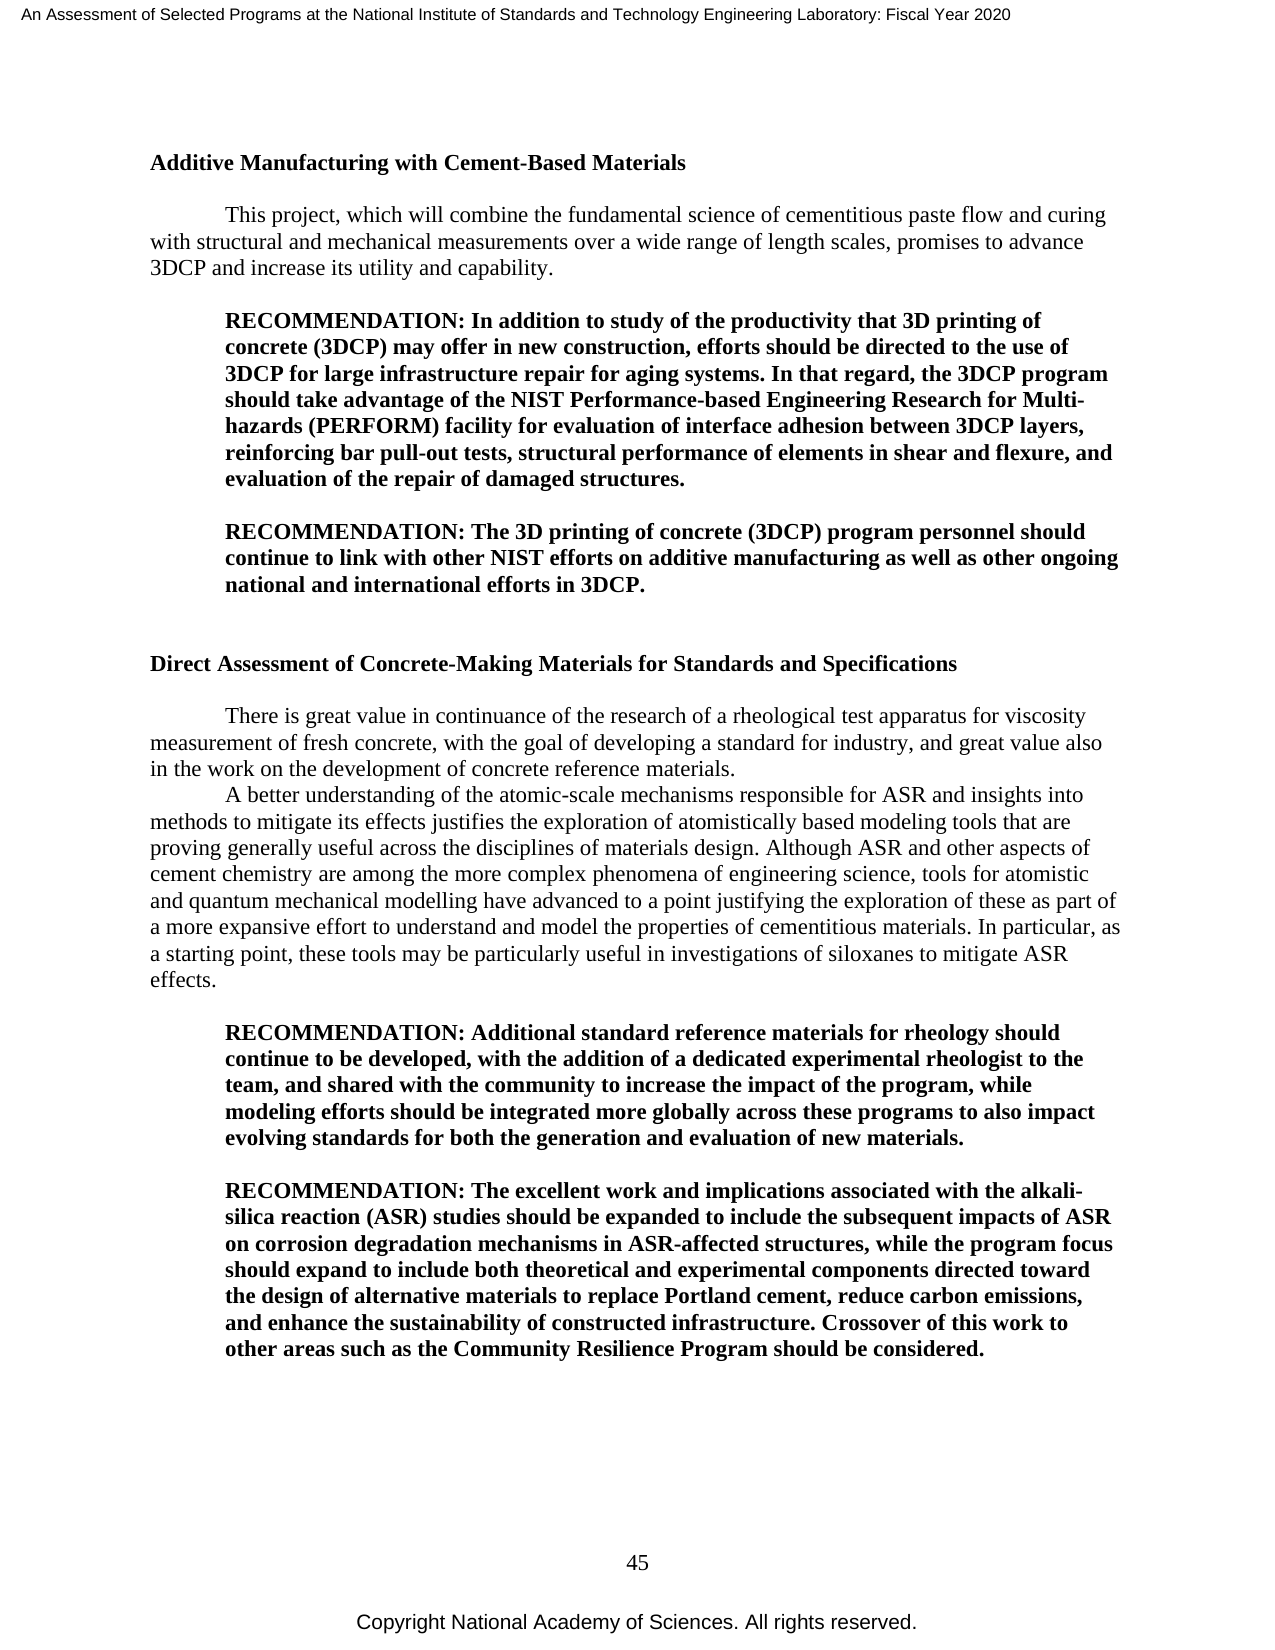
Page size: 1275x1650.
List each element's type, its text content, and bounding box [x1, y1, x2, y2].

text Additive Manufacturing with Cement-Based Materials [150, 149, 1210, 175]
text There is great value in continuance of the research of a rheological test apparatus for viscosity measurement of fresh concrete, with the goal of developing a standard for industry, and great value also in the work on the development of concrete reference materials. [150, 702, 1104, 781]
subtitle Direct Assessment of Concrete-Making Materials for Standards and Specifications [150, 650, 1210, 676]
text RECOMMENDATION: The excellent work and implications associated with the alkali- silica reaction (ASR) studies should be expanded to include the subsequent impacts of ASR on corrosion degradation mechanisms in ASR-affected structures, while the program focus should expand to include both theoretical and experimental components directed toward the design of alternative materials to replace Portland cement, reduce carbon emissions, and enhance the sustainability of constructed infrastructure. Crossover of this work to other areas such as the Community Resilience Program should be considered. [225, 1177, 1114, 1361]
text RECOMMENDATION: The 3D printing of concrete (3DCP) program personnel should continue to link with other NIST efforts on additive manufacturing as well as other ongoing national and international efforts in 3DCP. [225, 518, 1121, 597]
subtitle RECOMMENDATION: Additional standard reference materials for rheology should continue to be developed, with the addition of a dedicated experimental rheologist to the team, and shared with the community to increase the impact of the program, while modeling efforts should be integrated more globally across these programs to also impact evolving standards for both the generation and evaluation of new materials. [225, 1019, 1098, 1151]
text A better understanding of the atomic-scale mechanisms responsible for ASR and insights into methods to mitigate its effects justifies the exploration of atomistically based modeling tools that are proving generally useful across the disciplines of materials design. Although ASR and other aspects of cement chemistry are among the more complex phenomena of engineering science, tools for atomistic and quantum mechanical modelling have advanced to a point justifying the exploration of these as part of a more expansive effort to understand and model the properties of cementitious materials. In particular, as a starting point, these tools may be particularly useful in investigations of siloxanes to mitigate ASR effects. [150, 781, 1122, 992]
text This project, which will combine the fundamental science of cementitious paste flow and curing with structural and mechanical measurements over a wide range of length scales, promises to advance 3DCP and increase its utility and capability. [150, 202, 1109, 281]
subtitle RECOMMENDATION: In addition to study of the productivity that 3D printing of concrete (3DCP) may offer in new construction, efforts should be directed to the use of 3DCP for large infrastructure repair for aging systems. In that regard, the 3DCP program should take advantage of the NIST Performance-based Engineering Research for Multi- hazards (PERFORM) facility for evaluation of interface adhesion between 3DCP layers, reinforcing bar pull-out tests, structural performance of elements in shear and flexure, and evaluation of the repair of damaged structures. [225, 307, 1116, 492]
